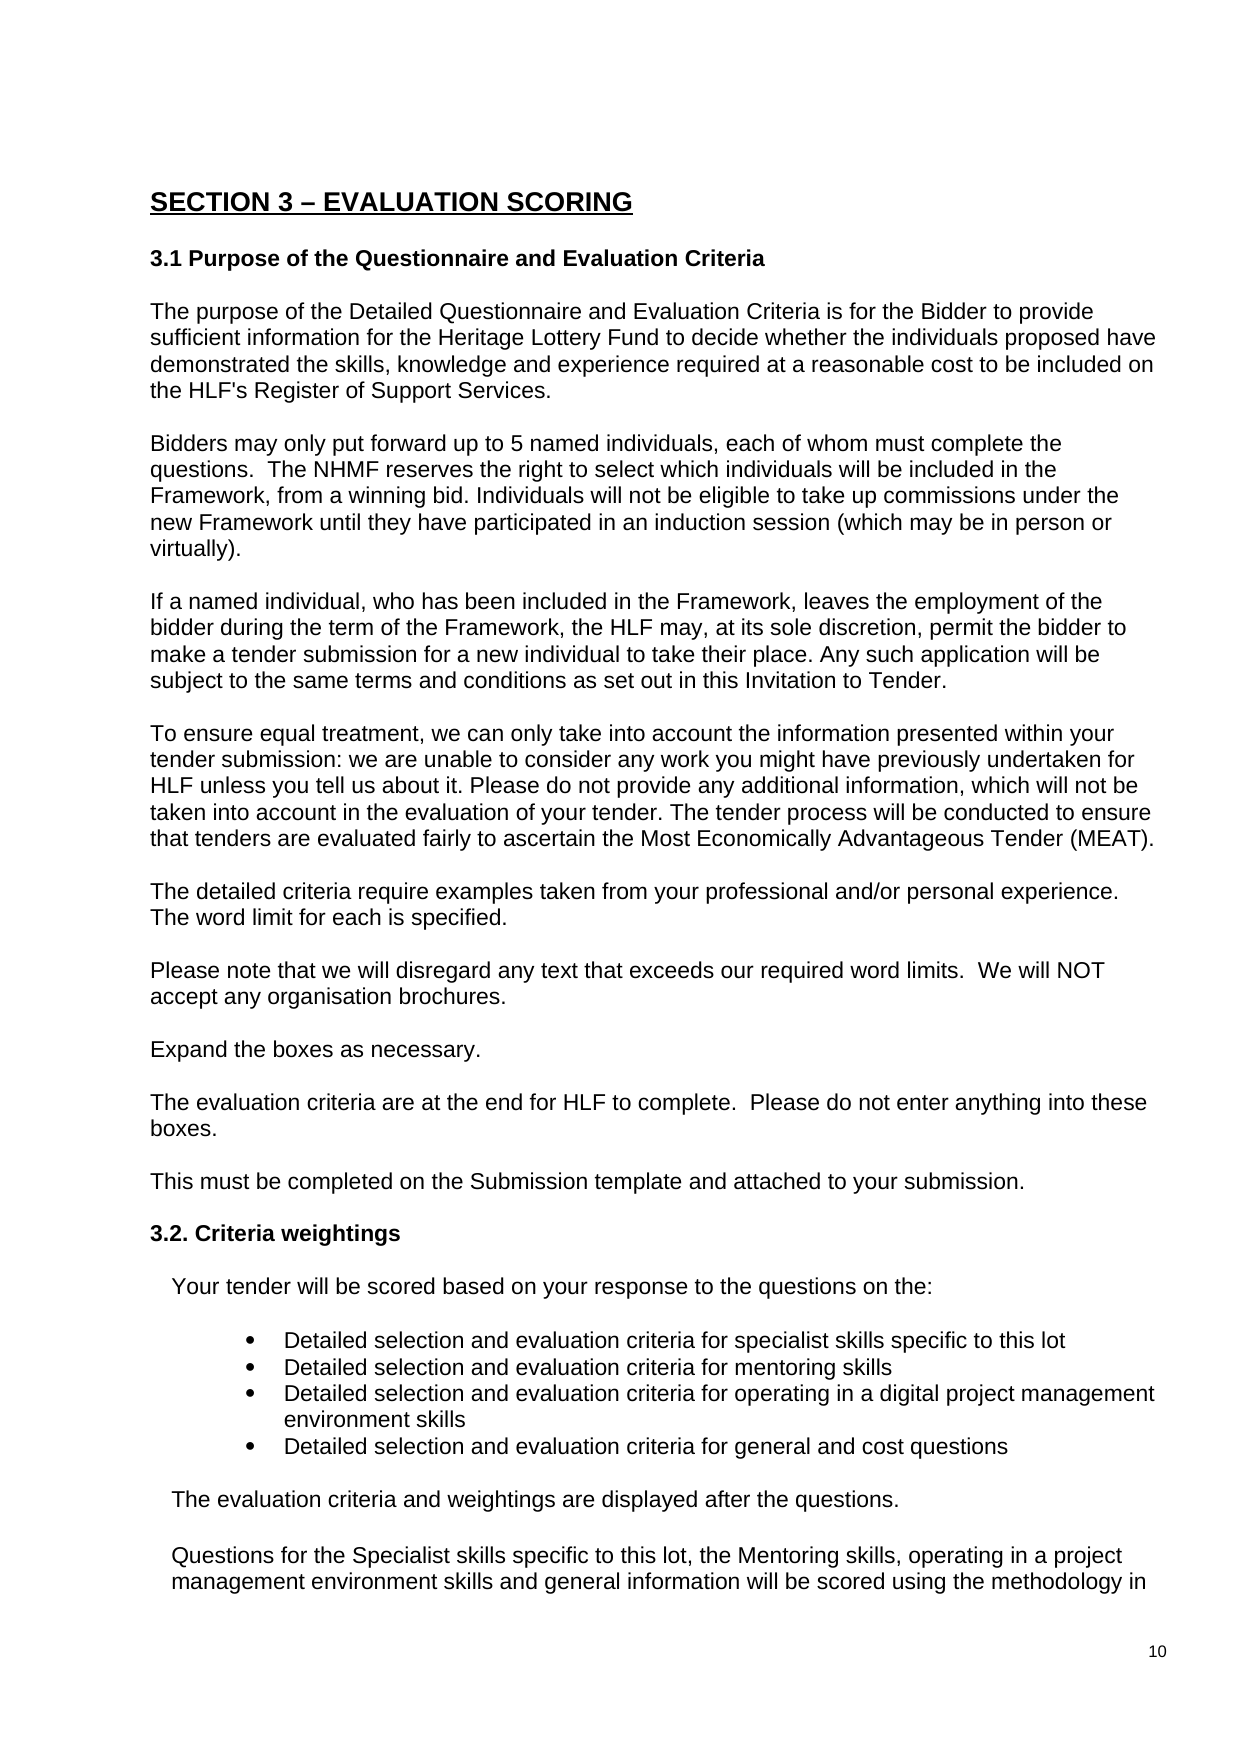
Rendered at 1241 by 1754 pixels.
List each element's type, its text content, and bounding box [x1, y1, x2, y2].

text Bidders may only put forward up to 5 named individuals, each of whom must complete the questions. The NHMF reserves the right to select which individuals will be included in the Framework, from a winning bid. Individuals will not be eligible to take up commissions under the new Framework until they have participated in an induction session (which may be in person or virtually). [150, 430, 1167, 561]
text Please note that we will disregard any text that exceeds our required word limits. We will NOT accept any organisation brochures. [150, 957, 1167, 1009]
table_cell The evaluation criteria and weightings are displayed after the questions. [160, 1486, 1172, 1515]
text Expand the boxes as necessary. [150, 1036, 1167, 1062]
text The detailed criteria require examples taken from your professional and/or personal experience. The word limit for each is specified. [150, 878, 1167, 930]
text The purpose of the Detailed Questionnaire and Evaluation Criteria is for the Bidder to provide sufficient information for the Heritage Lottery Fund to decide whether the individuals proposed have demonstrated the skills, knowledge and experience required at a reasonable cost to be included on the HLF's Register of Support Services. [150, 298, 1167, 403]
table_header Your tender will be scored based on your response to the questions on the: Detailed selection and evaluation criteria for specialist skills specific to this lot Detailed selection and evaluation criteria for mentoring skills Detailed selection and evaluation criteria for operating in a digital project management environment skills Detailed selection and evaluation criteria for general and cost questions [160, 1273, 1172, 1486]
subtitle 3.2. Criteria weightings [150, 1220, 1167, 1247]
text To ensure equal treatment, we can only take into account the information presented within your tender submission: we are unable to consider any work you might have previously undertaken for HLF unless you tell us about it. Please do not provide any additional information, which will not be taken into account in the evaluation of your tender. The tender process will be conducted to ensure that tenders are evaluated fairly to ascertain the Most Economically Advantageous Tender (MEAT). [150, 719, 1167, 851]
text The evaluation criteria are at the end for HLF to complete. Please do not enter anything into these boxes. [150, 1088, 1167, 1141]
subtitle 3.1 Purpose of the Questionnaire and Evaluation Criteria [150, 245, 1167, 272]
text This must be completed on the Submission template and attached to your submission. [150, 1168, 1167, 1194]
subtitle SECTION 3 – EVALUATION SCORING [150, 186, 1167, 217]
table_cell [160, 1515, 1172, 1594]
text If a named individual, who has been included in the Framework, leaves the employment of the bidder during the term of the Framework, the HLF may, at its sole discretion, permit the bidder to make a tender submission for a new individual to take their place. Any such application will be subject to the same terms and conditions as set out in this Invitation to Tender. [150, 588, 1167, 693]
